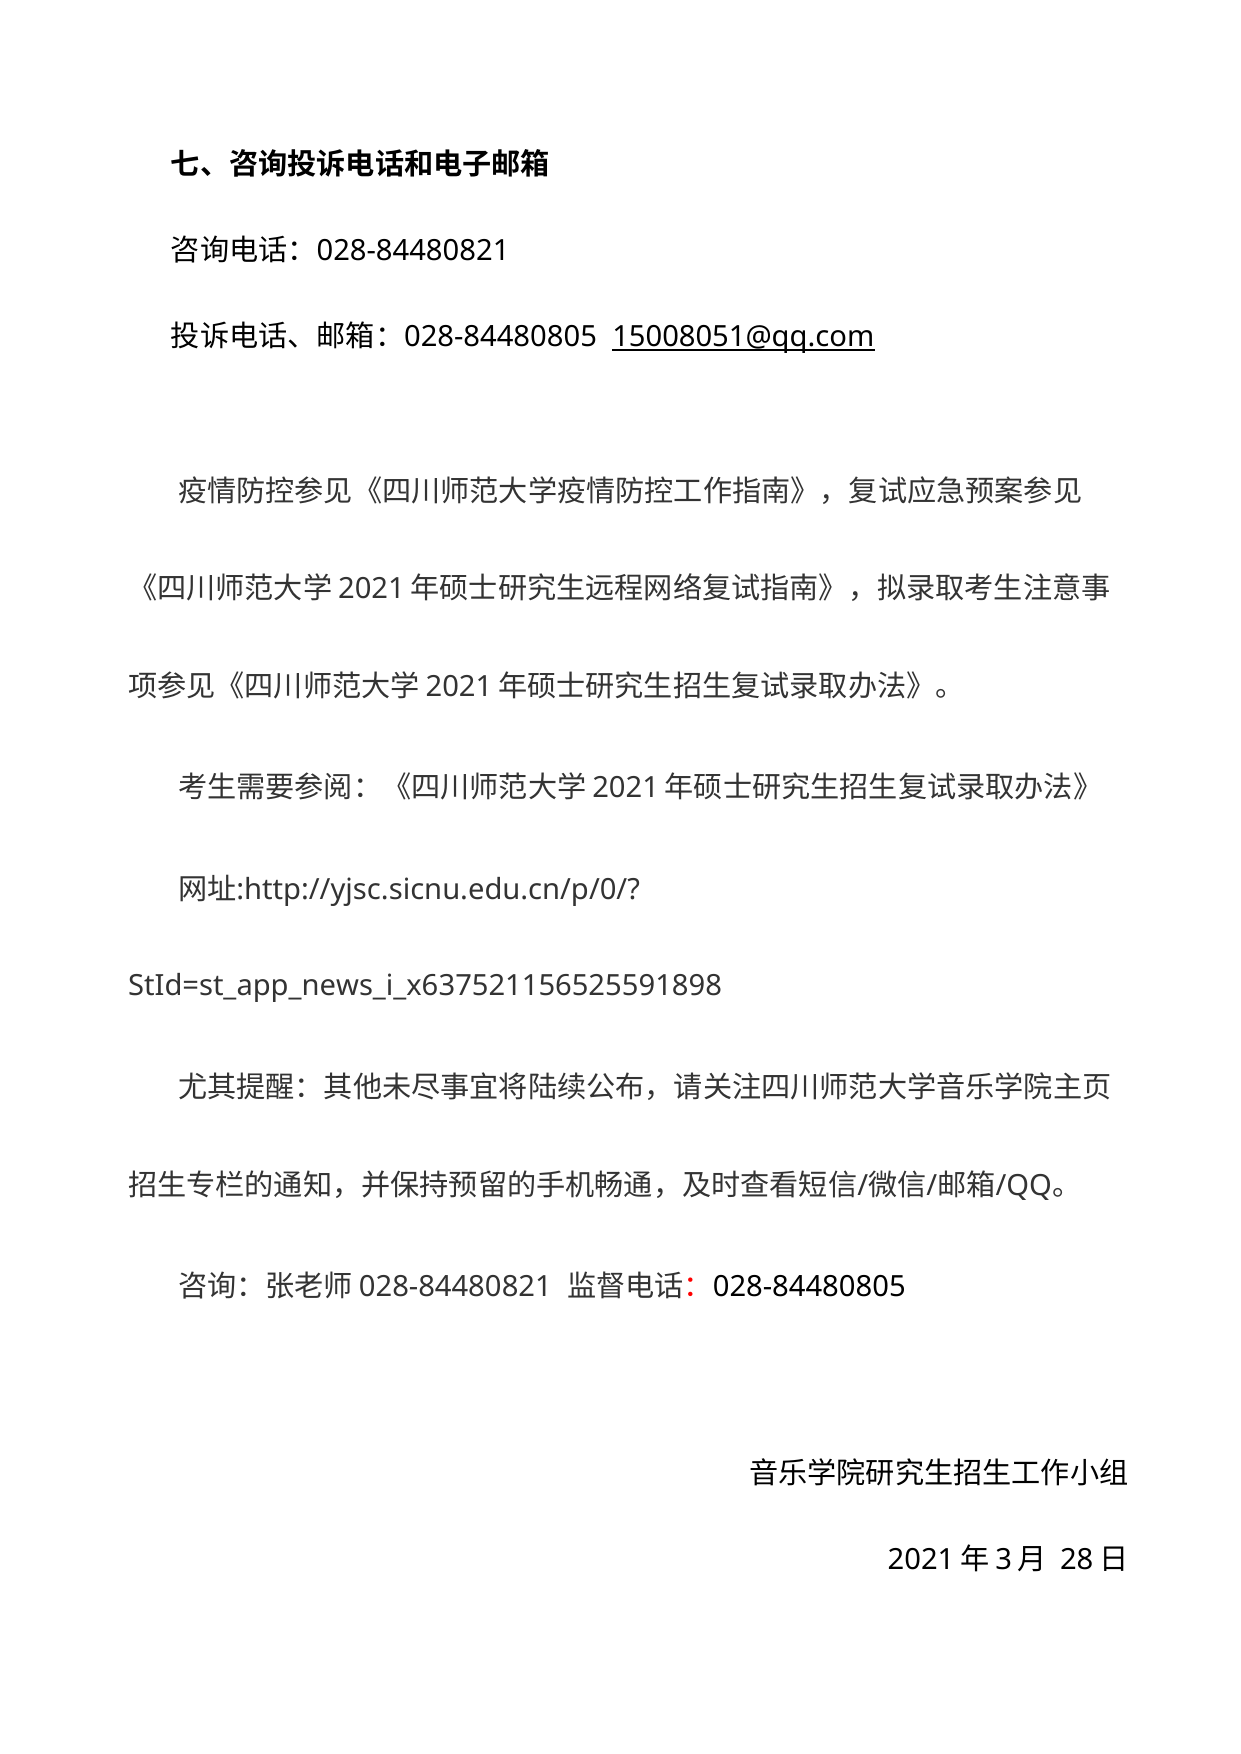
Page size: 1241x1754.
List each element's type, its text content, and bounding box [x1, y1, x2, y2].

text 网址:http://yjsc.sicnu.edu.cn/p/0/?StId=st_app_news_i_x637521156525591898 [128, 854, 1112, 1017]
text 2021年3月 28日 [284, 1524, 1128, 1589]
text 咨询电话：028-84480821 [112, 216, 1128, 281]
text 疫情防控参见《四川师范大学疫情防控工作指南》，复试应急预案参见《四川师范大学2021年硕士研究生远程网络复试指南》，拟录取考生注意事项参见《四川师范大学2021年硕士研究生招生复试录取办法》。 [128, 456, 1112, 716]
text 七、咨询投诉电话和电子邮箱 [112, 129, 1128, 194]
text 咨询：张老师028-84480821 监督电话：028-84480805 [128, 1252, 1112, 1317]
text 考生需要参阅：《四川师范大学2021年硕士研究生招生复试录取办法》 [128, 753, 1112, 818]
text 尤其提醒：其他未尽事宜将陆续公布，请关注四川师范大学音乐学院主页招生专栏的通知，并保持预留的手机畅通，及时查看短信/微信/邮箱/QQ。 [128, 1052, 1112, 1215]
text 投诉电话、邮箱：028-84480805 15008051@qq.com [112, 302, 1128, 367]
text 音乐学院研究生招生工作小组 [284, 1438, 1128, 1503]
